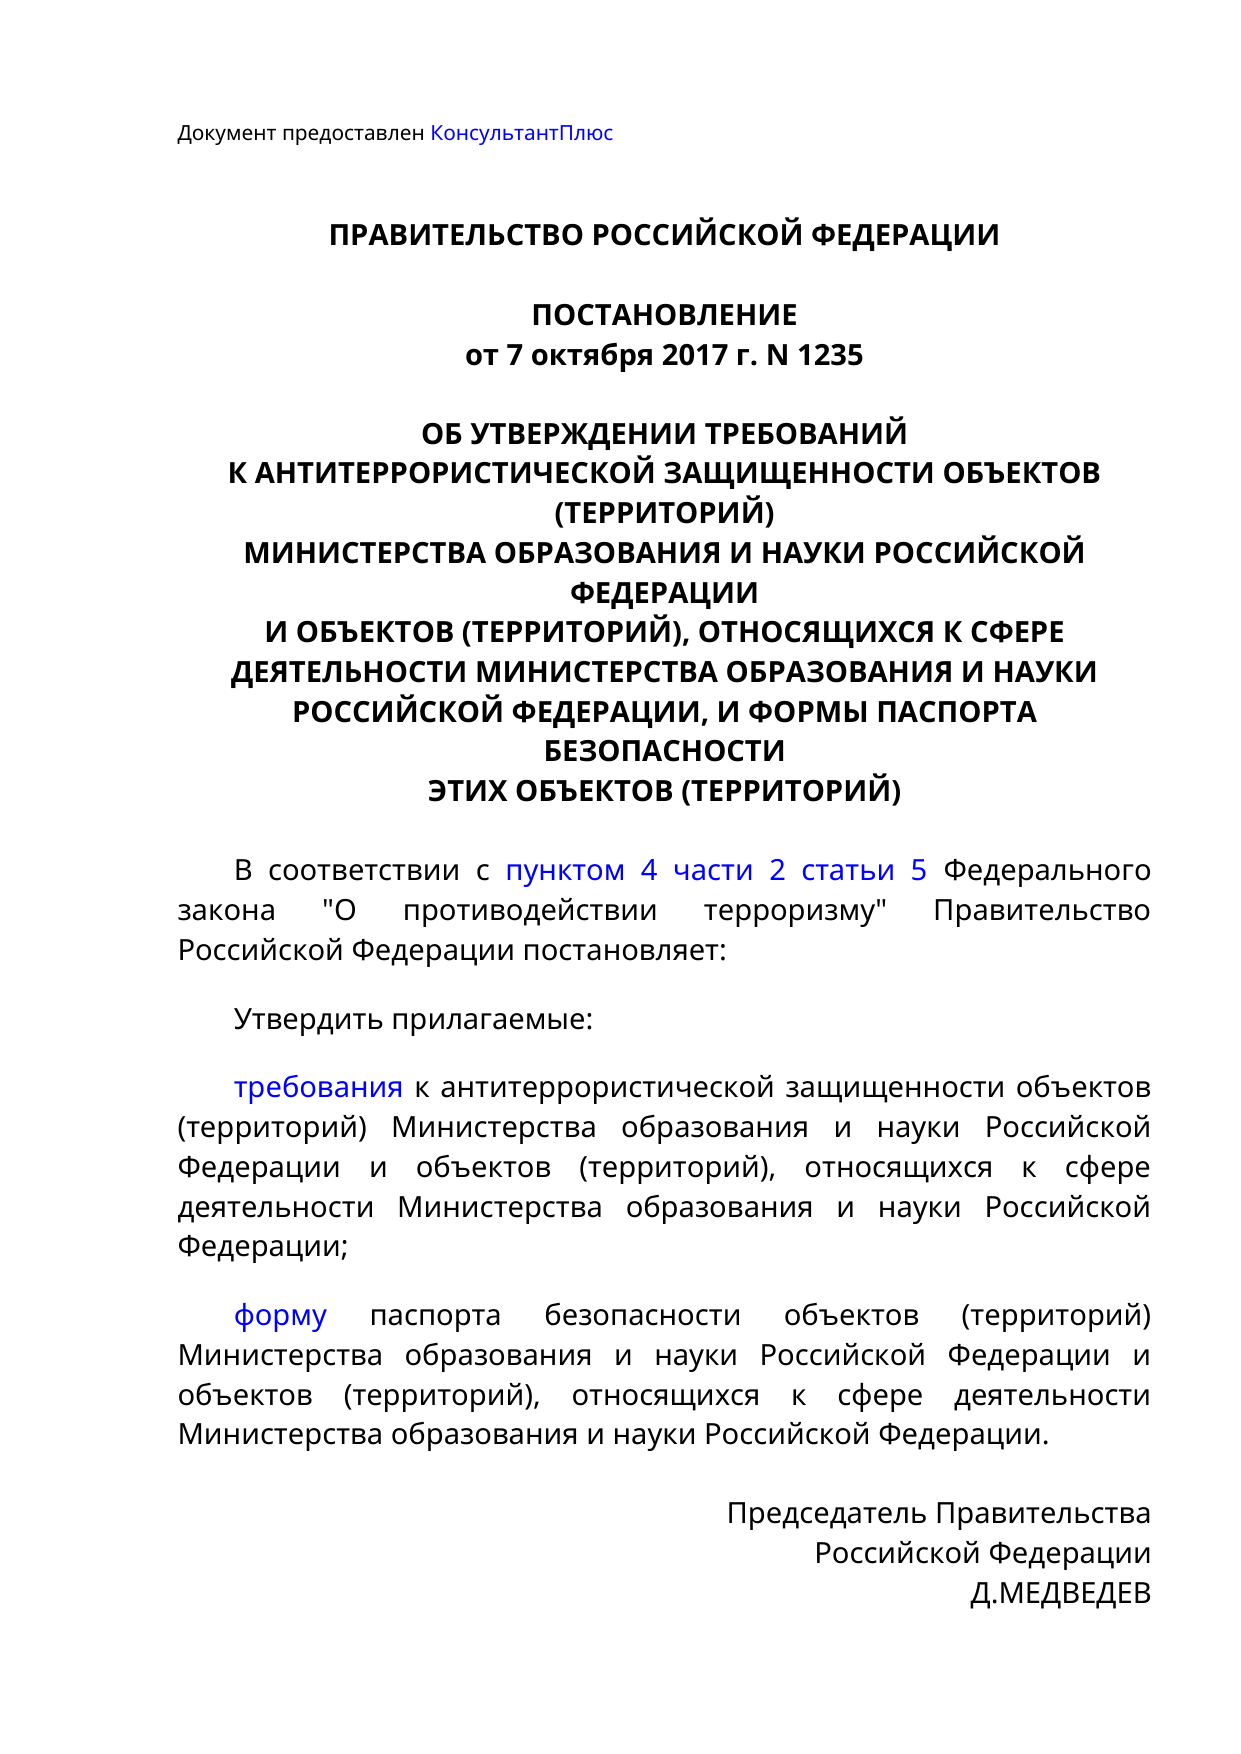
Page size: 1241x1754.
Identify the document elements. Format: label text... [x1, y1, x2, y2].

title от 7 октября 2017 г. N 1235 [177, 334, 1152, 373]
title РОССИЙСКОЙ ФЕДЕРАЦИИ, И ФОРМЫ ПАСПОРТА БЕЗОПАСНОСТИ [177, 691, 1152, 770]
title ОБ УТВЕРЖДЕНИИ ТРЕБОВАНИЙ [177, 413, 1152, 453]
title ЭТИХ ОБЪЕКТОВ (ТЕРРИТОРИЙ) [177, 770, 1152, 810]
title ПРАВИТЕЛЬСТВО РОССИЙСКОЙ ФЕДЕРАЦИИ [177, 215, 1152, 254]
text Председатель Правительства [177, 1493, 1152, 1532]
title ДЕЯТЕЛЬНОСТИ МИНИСТЕРСТВА ОБРАЗОВАНИЯ И НАУКИ [177, 651, 1152, 691]
title И ОБЪЕКТОВ (ТЕРРИТОРИЙ), ОТНОСЯЩИХСЯ К СФЕРЕ [177, 612, 1152, 651]
title МИНИСТЕРСТВА ОБРАЗОВАНИЯ И НАУКИ РОССИЙСКОЙ ФЕДЕРАЦИИ [177, 532, 1152, 612]
text форму паспорта безопасности объектов (территорий) Министерства образования и науки Российской Федерации и объектов (территорий), относящихся к сфере деятельности Министерства образования и науки Российской Федерации. [177, 1294, 1152, 1453]
text Д.МЕДВЕДЕВ [177, 1572, 1152, 1612]
text требования к антитеррористической защищенности объектов (территорий) Министерства образования и науки Российской Федерации и объектов (территорий), относящихся к сфере деятельности Министерства образования и науки Российской Федерации; [177, 1067, 1152, 1265]
title Документ предоставлен КонсультантПлюс [177, 118, 1152, 175]
text Российской Федерации [177, 1532, 1152, 1572]
title ПОСТАНОВЛЕНИЕ [177, 294, 1152, 334]
text В соответствии с пунктом 4 части 2 статьи 5 Федерального закона "О противодействии терроризму" Правительство Российской Федерации постановляет: [177, 850, 1152, 969]
title К АНТИТЕРРОРИСТИЧЕСКОЙ ЗАЩИЩЕННОСТИ ОБЪЕКТОВ (ТЕРРИТОРИЙ) [177, 453, 1152, 532]
text Утвердить прилагаемые: [177, 998, 1152, 1038]
